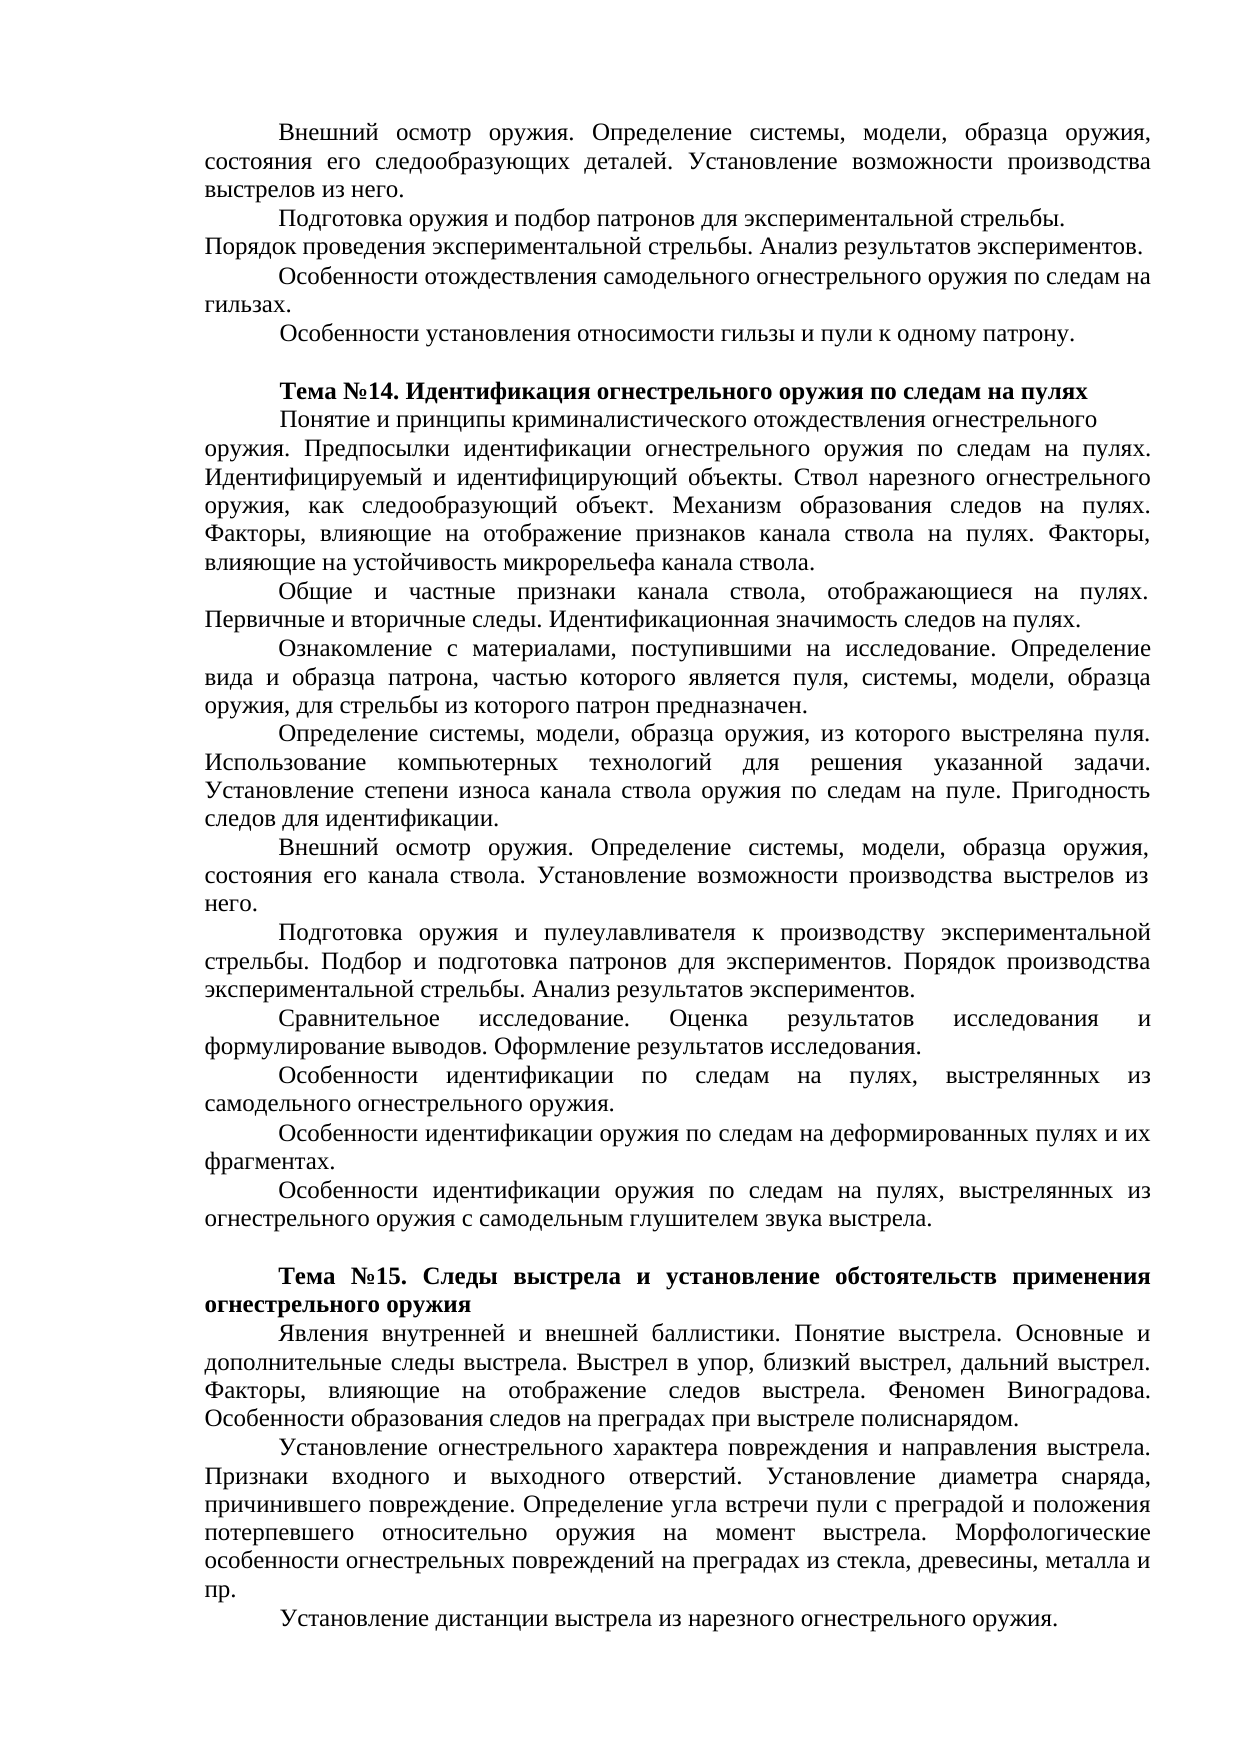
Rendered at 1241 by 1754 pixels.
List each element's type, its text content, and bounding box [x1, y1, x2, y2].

text Тема №14. Идентификация огнестрельного оружия по следам на пулях Понятие и принципы криминалистического отождествления огнестрельного [279, 378, 1152, 433]
text Явления внутренней и внешней баллистики. Понятие выстрела. Основные и дополнительные следы выстрела. Выстрел в упор, близкий выстрел, дальний выстрел. Факторы, влияющие на отображение следов выстрела. Феномен Виноградова. Особенности образования следов на преградах при выстреле полиснарядом. [204, 1319, 1152, 1432]
text Особенности идентификации по следам на пулях, выстрелянных из самодельного огнестрельного оружия. [204, 1062, 1152, 1117]
text Подготовка оружия и подбор патронов для экспериментальной стрельбы. Порядок проведения экспериментальной стрельбы. Анализ результатов экспериментов. [204, 204, 1152, 260]
text Определение системы, модели, образца оружия, из которого выстреляна пуля. Использование компьютерных технологий для решения указанной задачи. Установление степени износа канала ствола оружия по следам на пуле. Пригодность следов для идентификации. [204, 719, 1152, 832]
text Ознакомление с материалами, поступившими на исследование. Определение вида и образца патрона, частью которого является пуля, системы, модели, образца оружия, для стрельбы из которого патрон предназначен. [204, 634, 1152, 719]
text Сравнительное исследование. Оценка результатов исследования и формулирование выводов. Оформление результатов исследования. [204, 1004, 1152, 1060]
text Установление огнестрельного характера повреждения и направления выстрела. Признаки входного и выходного отверстий. Установление диаметра снаряда, причинившего повреждение. Определение угла встречи пули с преградой и положения потерпевшего относительно оружия на момент выстрела. Морфологические особенности огнестрельных повреждений на преградах из стекла, древесины, металла и пр. [204, 1433, 1152, 1603]
text Особенности идентификации оружия по следам на пулях, выстрелянных из огнестрельного оружия с самодельным глушителем звука выстрела. [204, 1176, 1152, 1232]
text Особенности установления относимости гильзы и пули к одному патрону. [279, 318, 1152, 347]
text Подготовка оружия и пулеулавливателя к производству экспериментальной стрельбы. Подбор и подготовка патронов для экспериментов. Порядок производства экспериментальной стрельбы. Анализ результатов экспериментов. [204, 918, 1152, 1003]
text Установление дистанции выстрела из нарезного огнестрельного оружия. [279, 1604, 1152, 1632]
text Тема №15. Следы выстрела и установление обстоятельств применения огнестрельного оружия [204, 1262, 1152, 1318]
text оружия. Предпосылки идентификации огнестрельного оружия по следам на пулях. Идентифицируемый и идентифицирующий объекты. Ствол нарезного огнестрельного оружия, как следообразующий объект. Механизм образования следов на пулях. Факторы, влияющие на отображение признаков канала ствола на пулях. Факторы, влияющие на устойчивость микрорельефа канала ствола. [204, 434, 1152, 575]
text Внешний осмотр оружия. Определение системы, модели, образца оружия, состояния его следообразующих деталей. Установление возможности производства выстрелов из него. [204, 118, 1152, 203]
text Особенности идентификации оружия по следам на деформированных пулях и их фрагментах. [204, 1119, 1152, 1174]
text Внешний осмотр оружия. Определение системы, модели, образца оружия, состояния его канала ствола. Установление возможности производства выстрелов из него. [204, 833, 1149, 917]
text Особенности отождествления самодельного огнестрельного оружия по следам на гильзах. [204, 263, 1152, 318]
text Общие и частные признаки канала ствола, отображающиеся на пулях. Первичные и вторичные следы. Идентификационная значимость следов на пулях. [204, 577, 1149, 633]
